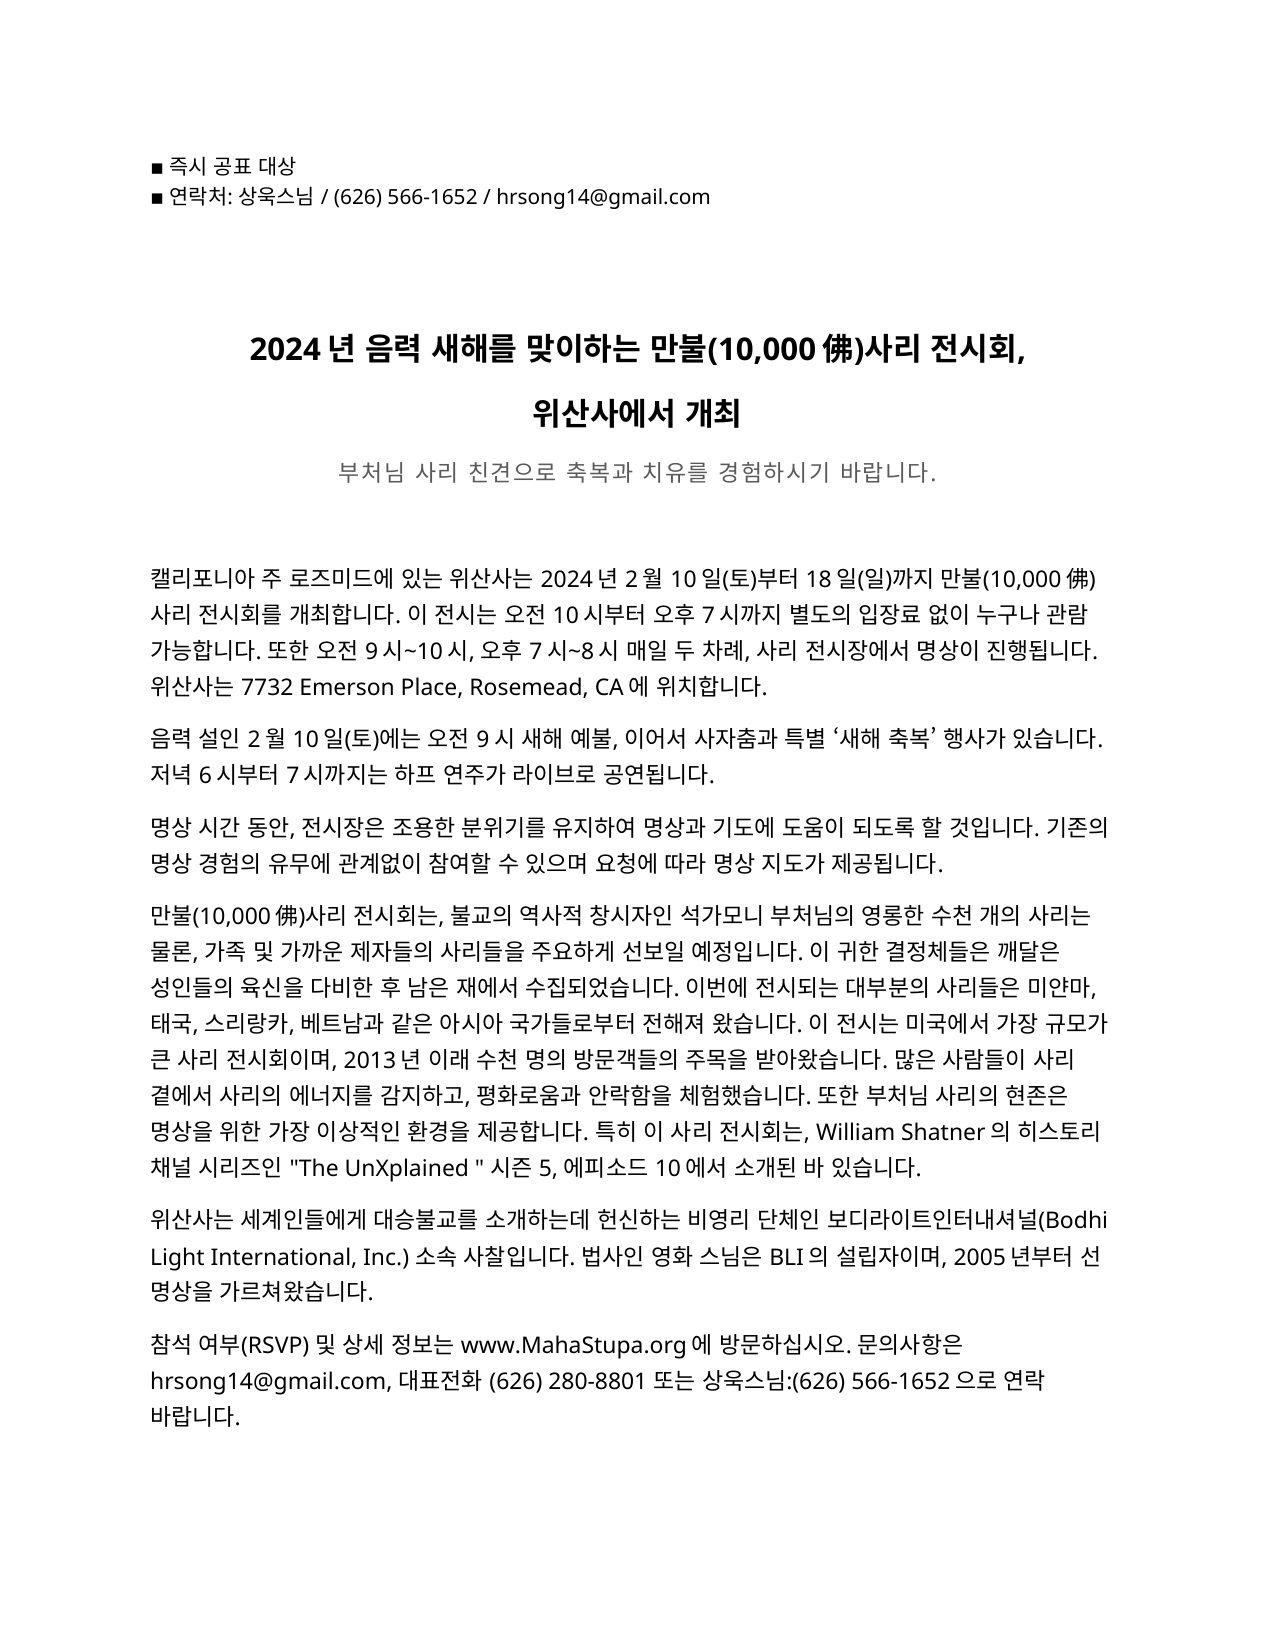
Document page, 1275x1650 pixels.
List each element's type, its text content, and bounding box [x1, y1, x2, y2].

text 참석 여부(RSVP) 및 상세 정보는 www.MahaStupa.org에 방문하십시오. 문의사항은hrsong14@gmail.com, 대표전화 (626) 280-8801 또는 상욱스님:(626) 566-1652으로 연락 바랍니다. [150, 1327, 1125, 1432]
text 만불(10,000佛)사리 전시회는, 불교의 역사적 창시자인 석가모니 부처님의 영롱한 수천 개의 사리는 물론, 가족 및 가까운 제자들의 사리들을 주요하게 선보일 예정입니다. 이 귀한 결정체들은 깨달은 성인들의 육신을 다비한 후 남은 재에서 수집되었습니다. 이번에 전시되는 대부분의 사리들은 미얀마, 태국, 스리랑카, 베트남과 같은 아시아 국가들로부터 전해져 왔습니다. 이 전시는 미국에서 가장 규모가 큰 사리 전시회이며, 2013년 이래 수천 명의 방문객들의 주목을 받아왔습니다. 많은 사람들이 사리 곁에서 사리의 에너지를 감지하고, 평화로움과 안락함을 체험했습니다. 또한 부처님 사리의 현존은 명상을 위한 가장 이상적인 환경을 제공합니다. 특히 이 사리 전시회는, William Shatner의 히스토리 채널 시리즈인 "The UnXplained " 시즌 5, 에피소드 10에서 소개된 바 있습니다. [150, 898, 1125, 1183]
text 2024년 음력 새해를 맞이하는 만불(10,000佛)사리 전시회, [150, 324, 1125, 369]
subtitle 부처님 사리 친견으로 축복과 치유를 경험하시기 바랍니다. [150, 455, 1125, 488]
text ▪ 즉시 공표 대상 [150, 150, 1125, 180]
text 캘리포니아 주 로즈미드에 있는 위산사는 2024년 2월 10일(토)부터 18일(일)까지 만불(10,000佛)사리 전시회를 개최합니다. 이 전시는 오전 10시부터 오후 7시까지 별도의 입장료 없이 누구나 관람 가능합니다. 또한 오전 9시~10시, 오후 7시~8시 매일 두 차례, 사리 전시장에서 명상이 진행됩니다. 위산사는 7732 Emerson Place, Rosemead, CA에 위치합니다. [150, 561, 1125, 702]
text 음력 설인 2월 10일(토)에는 오전 9시 새해 예불, 이어서 사자춤과 특별 ‘새해 축복’ 행사가 있습니다. 저녁 6시부터 7시까지는 하프 연주가 라이브로 공연됩니다. [150, 721, 1125, 790]
text 명상 시간 동안, 전시장은 조용한 분위기를 유지하여 명상과 기도에 도움이 되도록 할 것입니다. 기존의 명상 경험의 유무에 관계없이 참여할 수 있으며 요청에 따라 명상 지도가 제공됩니다. [150, 810, 1125, 879]
text ▪ 연락처: 상욱스님 / (626) 566-1652 / hrsong14@gmail.com [150, 180, 1125, 211]
text 위산사에서 개최 [150, 389, 1125, 434]
text 위산사는 세계인들에게 대승불교를 소개하는데 헌신하는 비영리 단체인 보디라이트인터내셔널(Bodhi Light International, Inc.) 소속 사찰입니다. 법사인 영화 스님은 BLI의 설립자이며, 2005년부터 선 명상을 가르쳐왔습니다. [150, 1202, 1125, 1308]
